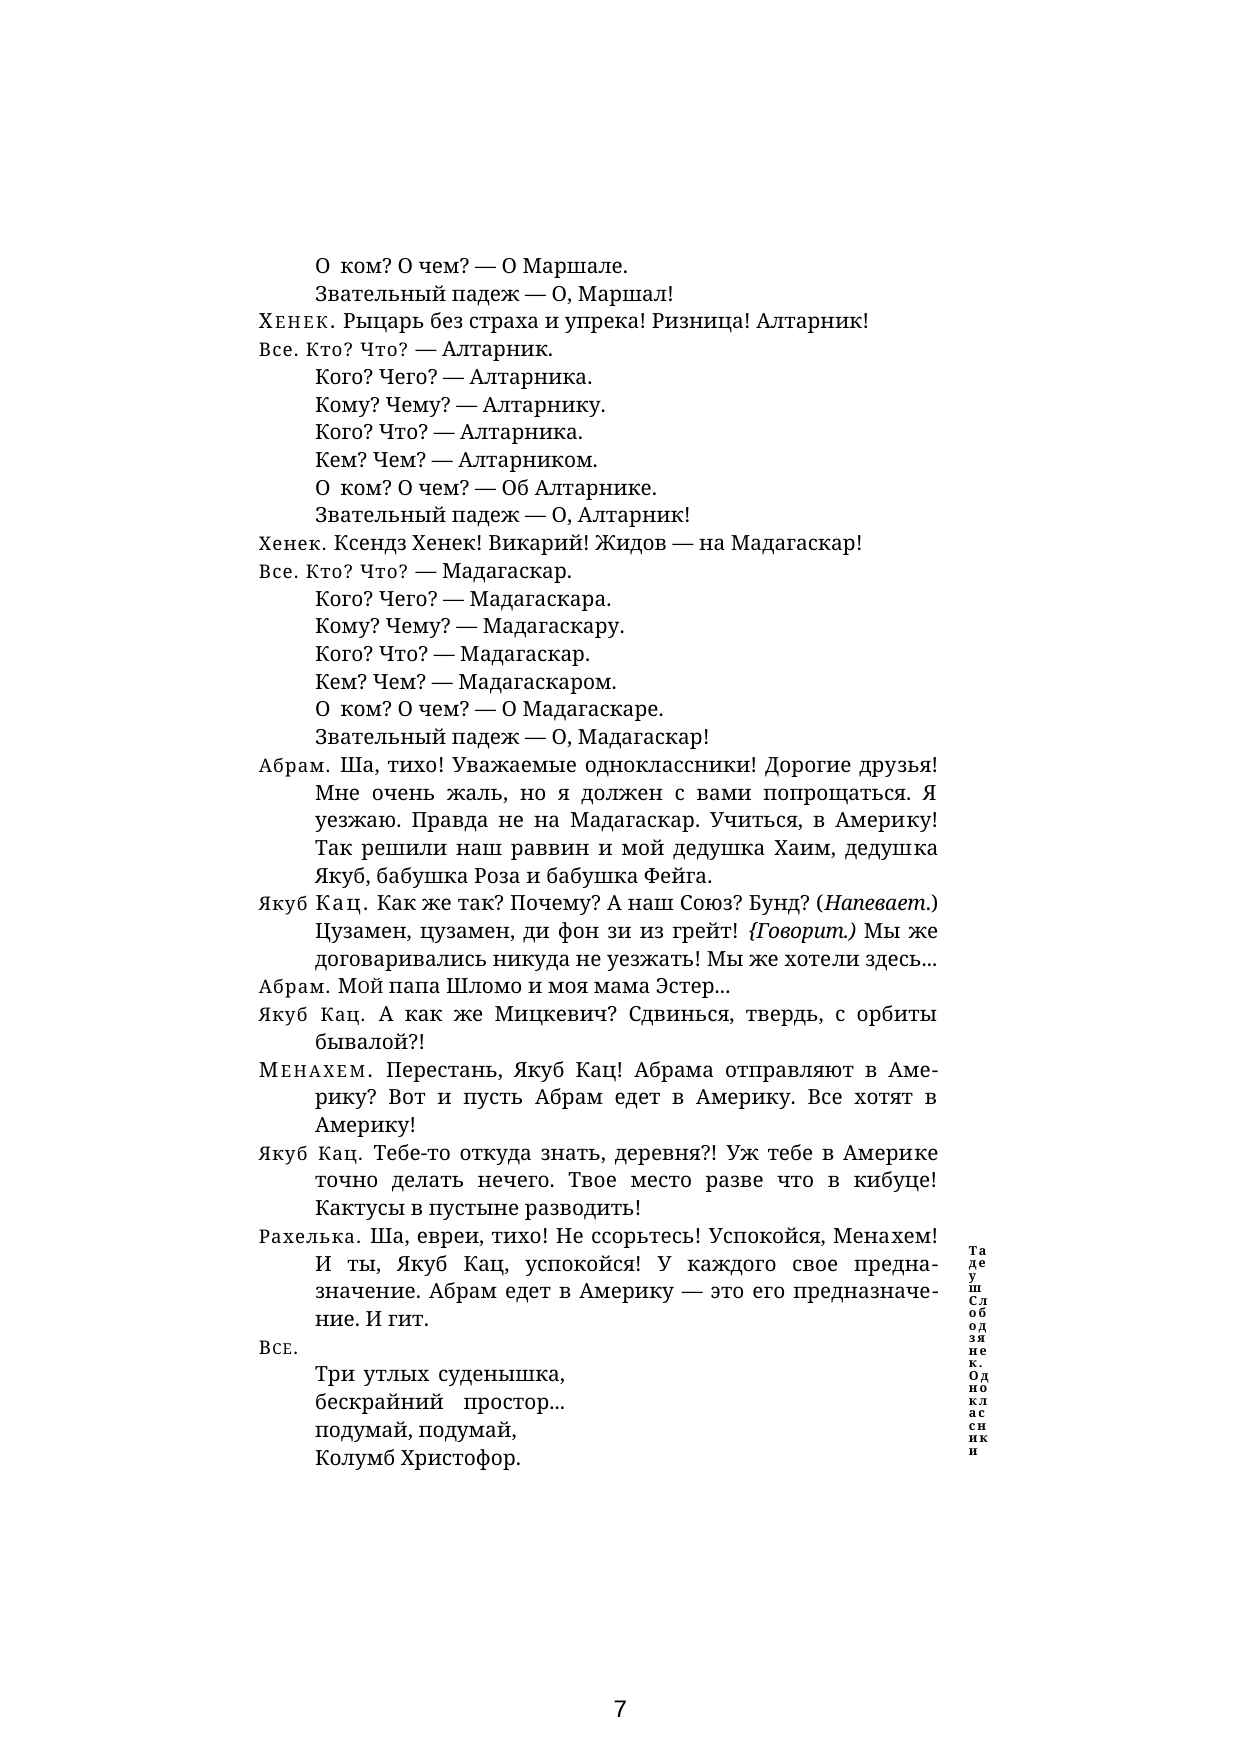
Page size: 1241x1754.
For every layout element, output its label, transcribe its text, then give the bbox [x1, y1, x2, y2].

text Три утлых суденышка, бескрайний простор... подумай, подумай, [315, 1360, 565, 1443]
text Кому? Чему? — Мадагаскару. [315, 612, 940, 639]
text Якуб Кац. Как же так? Почему? А наш Союз? Бунд? (Напевает.) Цузамен, цузамен, ди фон зи из грейт! {Говорит.) Мы же договаривались никуда не уезжать! Мы же хотели здесь... [258, 889, 938, 972]
text Звательный падеж — О, Мадагаскар! [315, 722, 940, 750]
text Якуб Кац. А как же Мицкевич? Сдвинься, твердь, с орбиты бывалой?! [258, 999, 938, 1055]
text Абрам. Ша, тихо! Уважаемые одноклассники! Дорогие друзья! Мне очень жаль, но я должен с вами попрощаться. Я уезжаю. Правда не на Мадагаскар. Учиться, в Америку! Так решили наш раввин и мой дедушка Хаим, дедушка Якуб, бабушка Роза и бабушка Фейга. [258, 750, 938, 889]
text Все. [258, 1332, 940, 1360]
text Звательный падеж — О, Маршал! [315, 279, 940, 307]
text Якуб Кац. Тебе-то откуда знать, деревня?! Уж тебе в Америке точно делать нечего. Твое место разве что в кибуце! Кактусы в пустыне разводить! [258, 1138, 938, 1221]
text Абрам. Мой папа Шломо и моя мама Эстер... [258, 972, 940, 999]
text Тадеуш Слободзянек. Одноклассники [969, 1245, 989, 1457]
text Хенек. Ксендз Хенек! Викарий! Жидов — на Мадагаскар! Все. Кто? Что? — Мадагаскар. [258, 528, 898, 584]
text Кого? Что? — Мадагаскар. [315, 639, 940, 667]
text Менахем. Перестань, Якуб Кац! Абрама отправляют в Америку? Вот и пусть Абрам едет в Америку. Все хотят в Америку! [258, 1055, 938, 1138]
text Звательный падеж — О, Алтарник! [315, 501, 940, 528]
text О ком? О чем? — Об Алтарнике. [315, 473, 940, 501]
text Хенек. Рыцарь без страха и упрека! Ризница! Алтарник! Все. Кто? Что? — Алтарник. [258, 307, 898, 362]
text О ком? О чем? — О Мадагаскаре. [315, 695, 940, 722]
text Кого? Чего? — Мадагаскара. [315, 584, 940, 612]
text Кем? Чем? — Мадагаскаром. [315, 667, 940, 695]
text Кого? Чего? — Алтарника. [315, 362, 940, 390]
text Кем? Чем? — Алтарником. [315, 445, 940, 473]
text Кого? Что? — Алтарника. [315, 418, 940, 445]
text О ком? О чем? — О Маршале. [315, 251, 940, 279]
text Рахелька. Ша, евреи, тихо! Не ссорьтесь! Успокойся, Менахем! И ты, Якуб Кац, успокойся! У каждого свое предназначение. Абрам едет в Америку — это его предназначение. И гит. [258, 1221, 938, 1332]
text Кому? Чему? — Алтарнику. [315, 390, 940, 418]
text Колумб Христофор. [315, 1443, 940, 1471]
